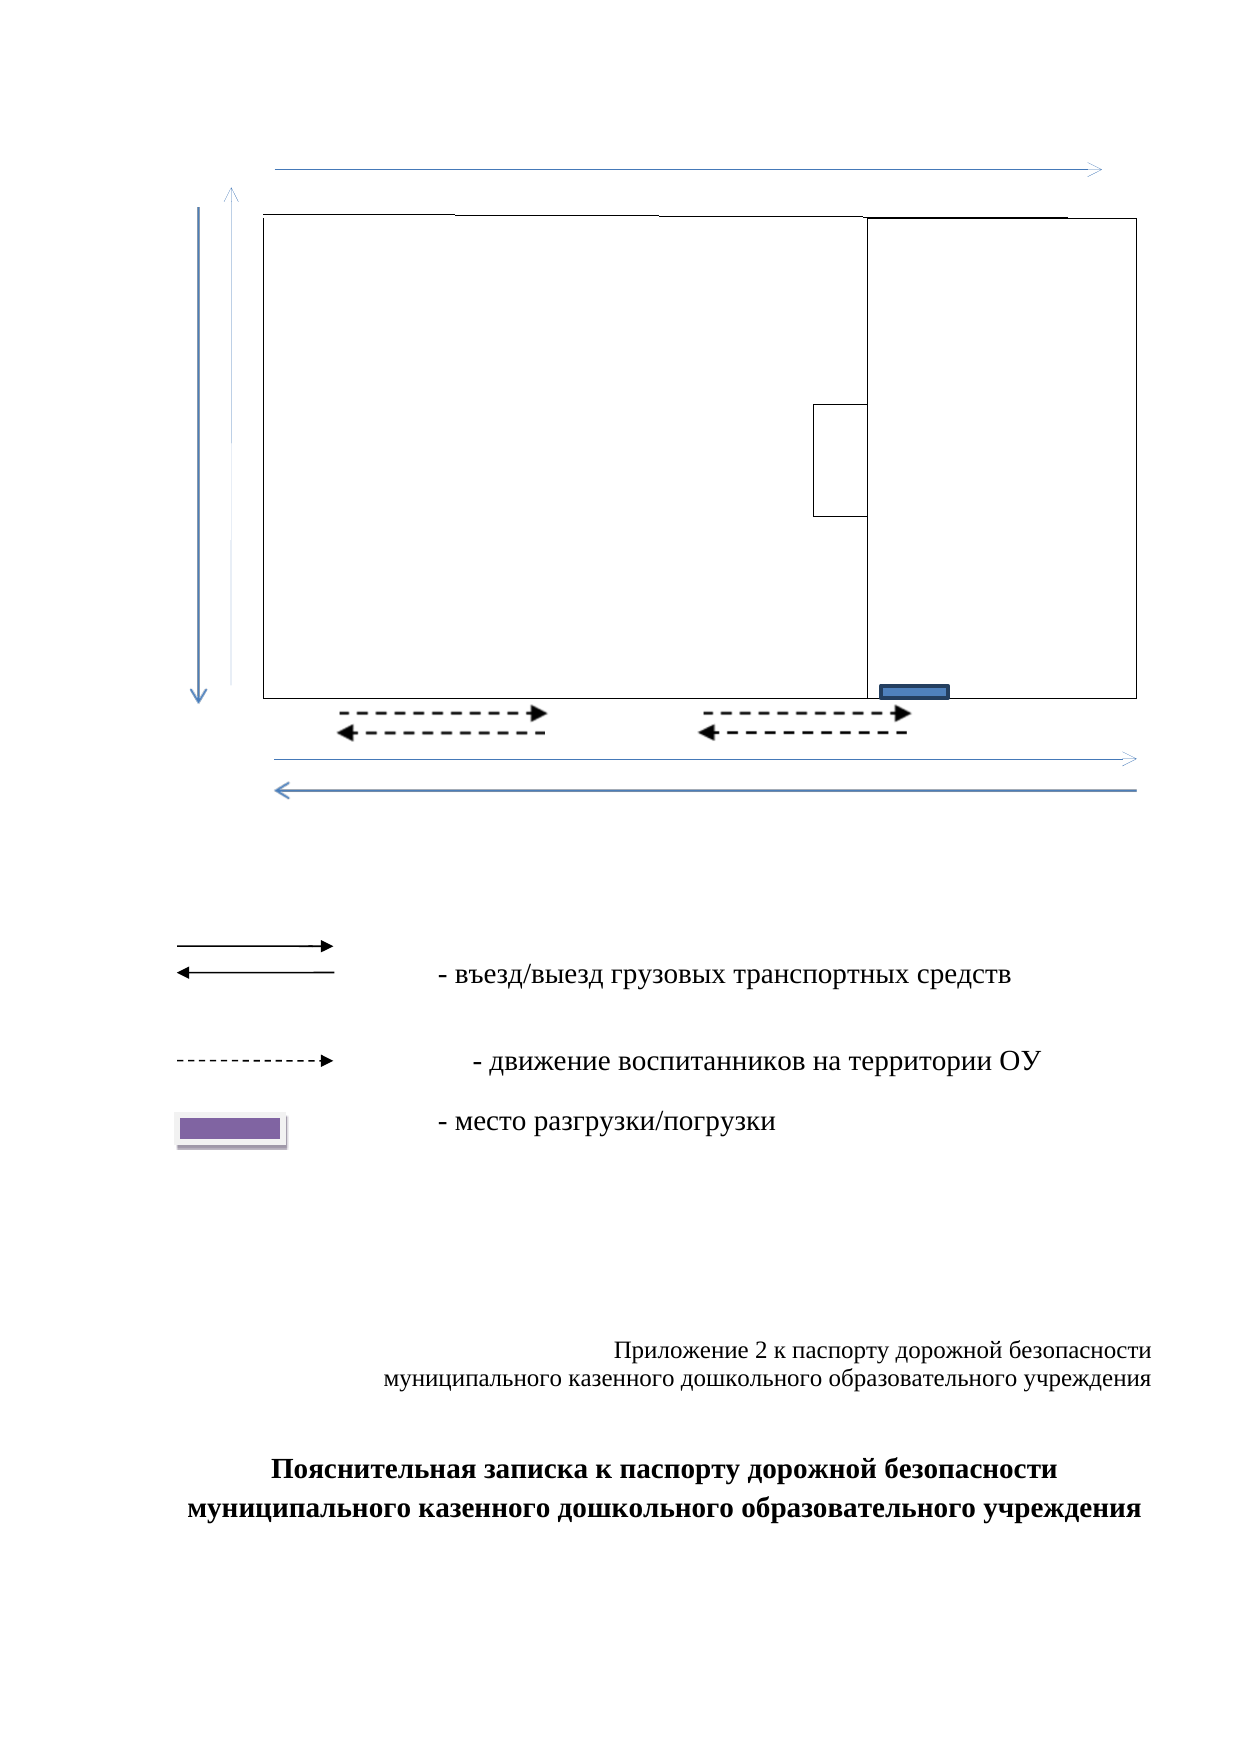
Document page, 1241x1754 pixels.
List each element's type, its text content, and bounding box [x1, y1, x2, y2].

picture [185, 207, 212, 717]
picture [262, 778, 1136, 803]
picture [318, 696, 566, 751]
text муниципального казенного дошкольного образовательного учреждения [177, 1363, 1152, 1392]
text - въезд/выезд грузовых транспортных средств [177, 956, 1152, 989]
text - движение воспитанников на территории ОУ [177, 1043, 1152, 1077]
picture [681, 696, 930, 749]
text - место разгрузки/погрузки [177, 1103, 1152, 1136]
text Пояснительная записка к паспорту дорожной безопасности муниципального казенного дошкольного образовательного учреждения [177, 1452, 1152, 1524]
text Приложение 2 к паспорту дорожной безопасности [177, 1335, 1152, 1363]
